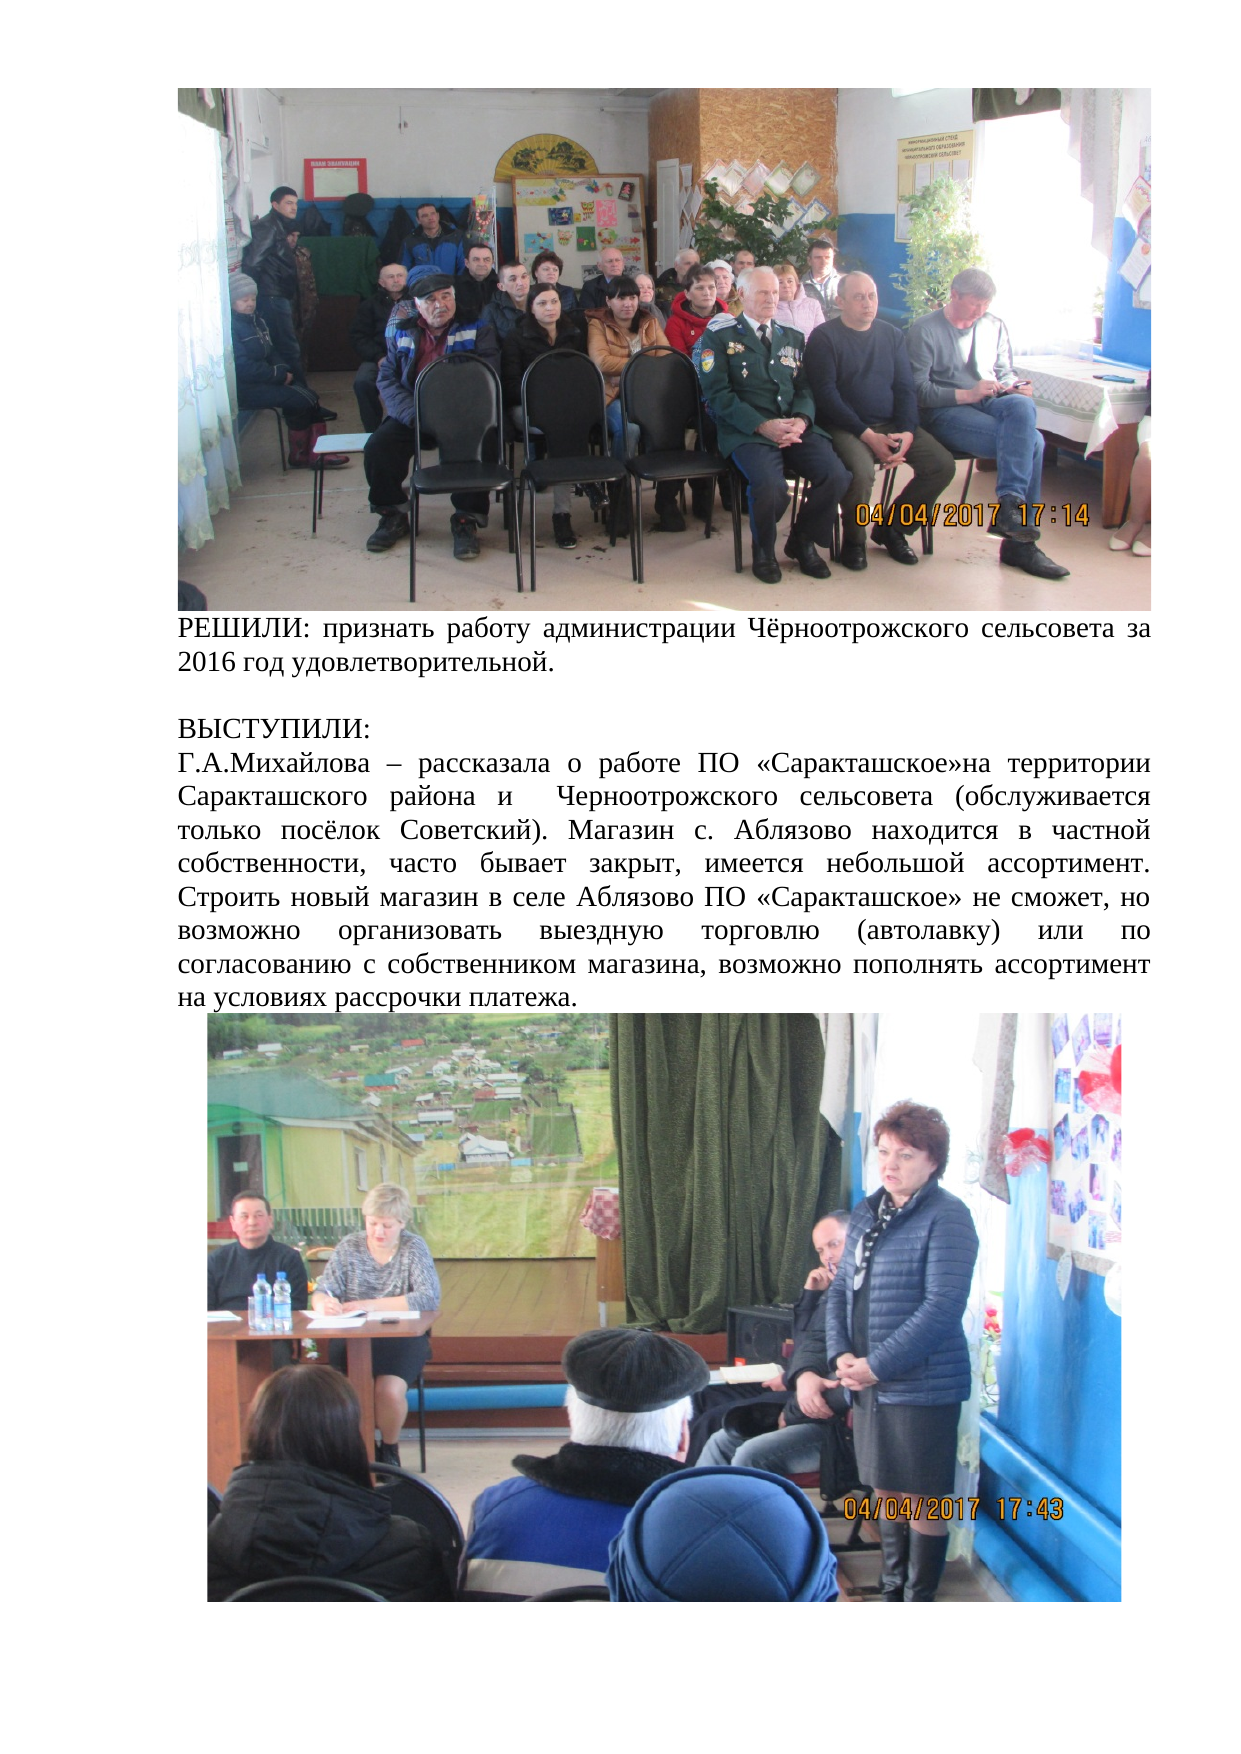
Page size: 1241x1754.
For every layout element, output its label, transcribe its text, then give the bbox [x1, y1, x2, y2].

picture [207, 1013, 1122, 1602]
text РЕШИЛИ: признать работу администрации Чёрноотрожского сельсовета за 2016 год удовлетворительной. [177, 611, 1152, 678]
text Г.А.Михайлова – рассказала о работе ПО «Саракташское»на территории Саракташского района и Черноотрожского сельсовета (обслуживается только посёлок Советский). Магазин с. Аблязово находится в частной собственности, часто бывает закрыт, имеется небольшой ассортимент. Строить новый магазин в селе Аблязово ПО «Саракташское» не сможет, но возможно организовать выездную торговлю (автолавку) или по согласованию с собственником магазина, возможно пополнять ассортимент на условиях рассрочки платежа. [177, 745, 1152, 1013]
picture [177, 88, 1152, 611]
text ВЫСТУПИЛИ: [177, 711, 1152, 745]
